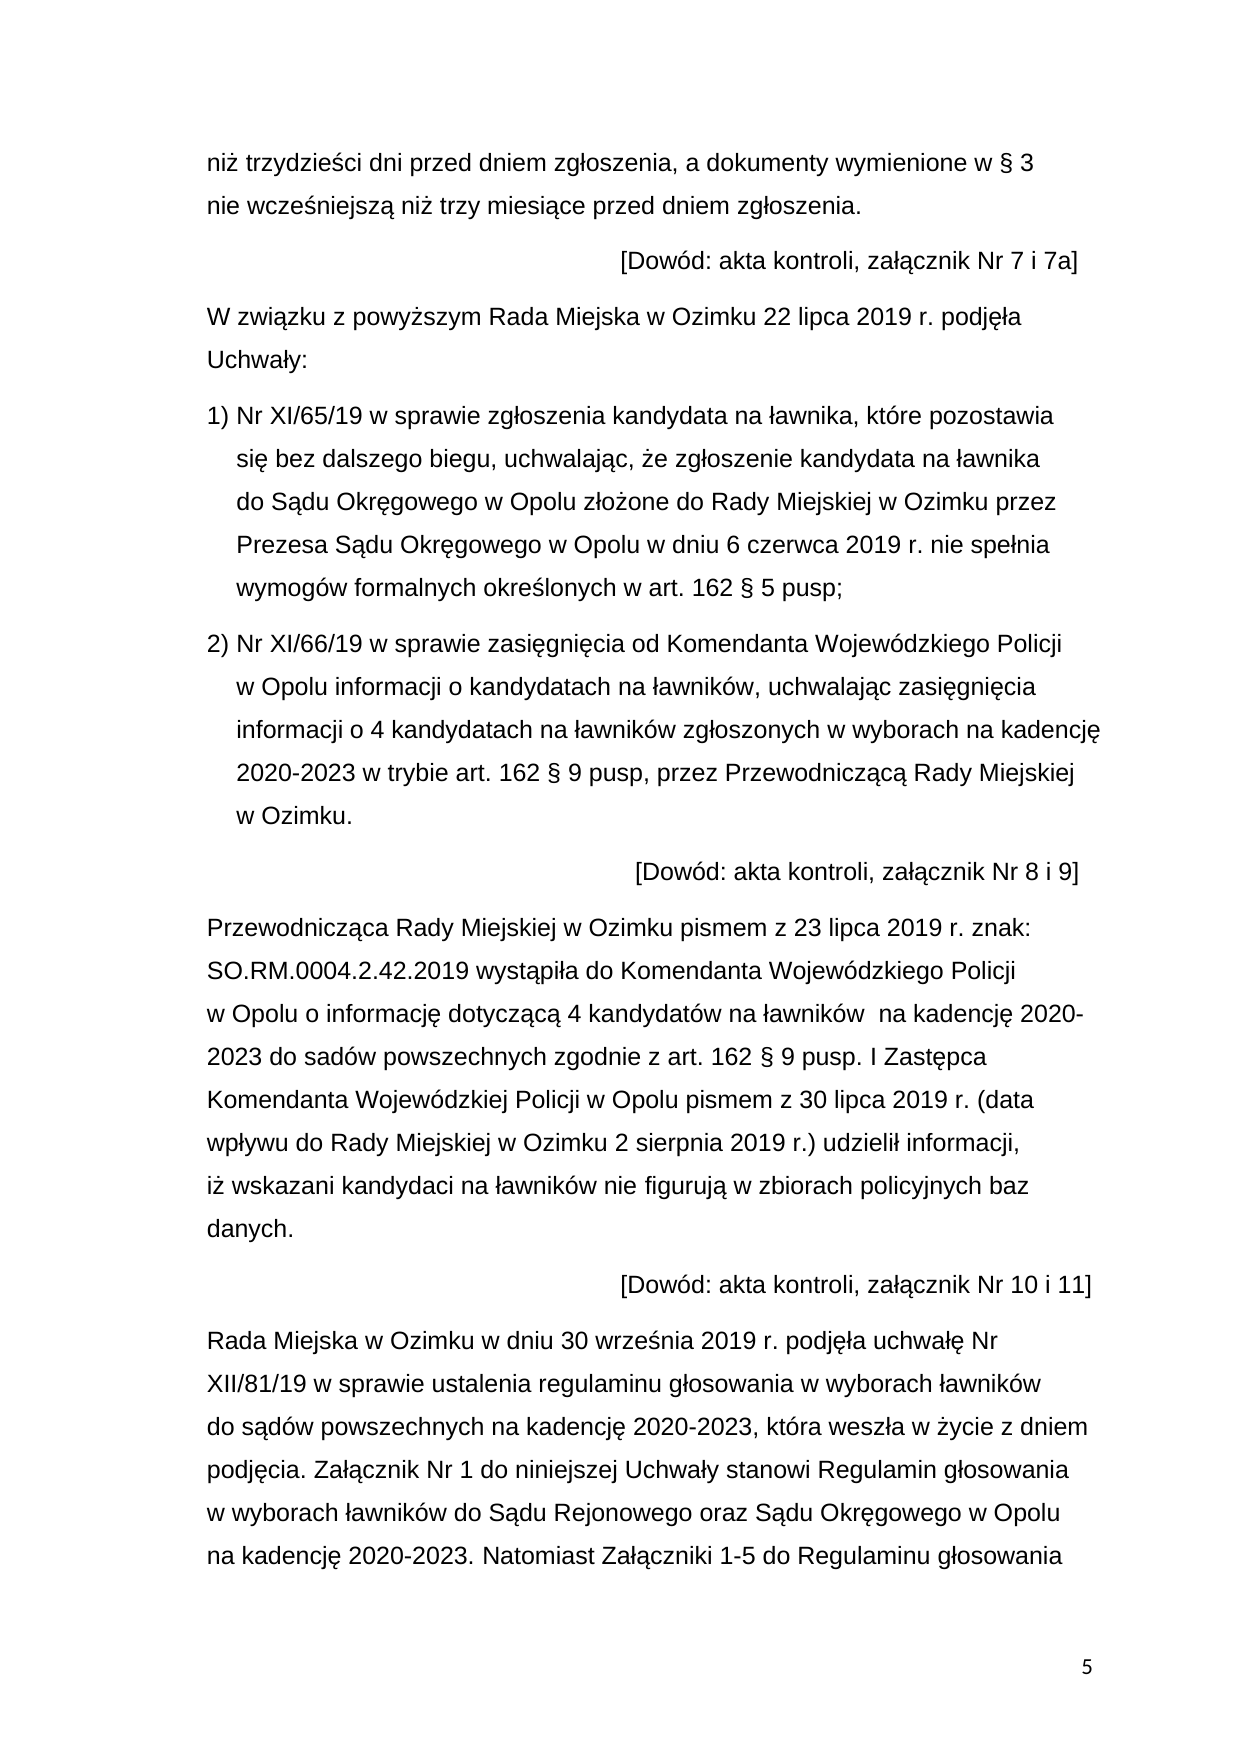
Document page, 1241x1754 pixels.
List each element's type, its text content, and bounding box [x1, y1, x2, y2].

list Nr XI/66/19 w sprawie zasięgnięcia od Komendanta Wojewódzkiego Policji w Opolu informacji o kandydatach na ławników, uchwalając zasięgnięcia informacji o 4 kandydatach na ławników zgłoszonych w wyborach na kadencję 2020-2023 w trybie art. 162 § 9 pusp, przez Przewodniczącą Rady Miejskiej w Ozimku. [207, 629, 1107, 830]
list Przewodnicząca Rady Miejskiej w Ozimku pismem z 23 lipca 2019 r. znak: SO.RM.0004.2.42.2019 wystąpiła do Komendanta Wojewódzkiego Policji w Opolu o informację dotyczącą 4 kandydatów na ławników na kadencję 2020-2023 do sadów powszechnych zgodnie z art. 162 § 9 pusp. I Zastępca Komendanta Wojewódzkiej Policji w Opolu pismem z 30 lipca 2019 r. (data wpływu do Rady Miejskiej w Ozimku 2 sierpnia 2019 r.) udzielił informacji, iż wskazani kandydaci na ławników nie figurują w zbiorach policyjnych baz danych. [207, 913, 1093, 1243]
list [Dowód: akta kontroli, załącznik Nr 7 i 7a] [207, 246, 1093, 275]
list Nr XI/65/19 w sprawie zgłoszenia kandydata na ławnika, które pozostawia się bez dalszego biegu, uchwalając, że zgłoszenie kandydata na ławnika do Sądu Okręgowego w Opolu złożone do Rady Miejskiej w Ozimku przez Prezesa Sądu Okręgowego w Opolu w dniu 6 czerwca 2019 r. nie spełnia wymogów formalnych określonych w art. 162 § 5 pusp; [207, 401, 1093, 602]
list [207, 1326, 1093, 1570]
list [207, 148, 1093, 219]
list [Dowód: akta kontroli, załącznik Nr 10 i 11] [221, 1270, 1093, 1299]
list [Dowód: akta kontroli, załącznik Nr 8 i 9] [207, 857, 1093, 886]
list W związku z powyższym Rada Miejska w Ozimku 22 lipca 2019 r. podjęła Uchwały: [207, 302, 1093, 374]
